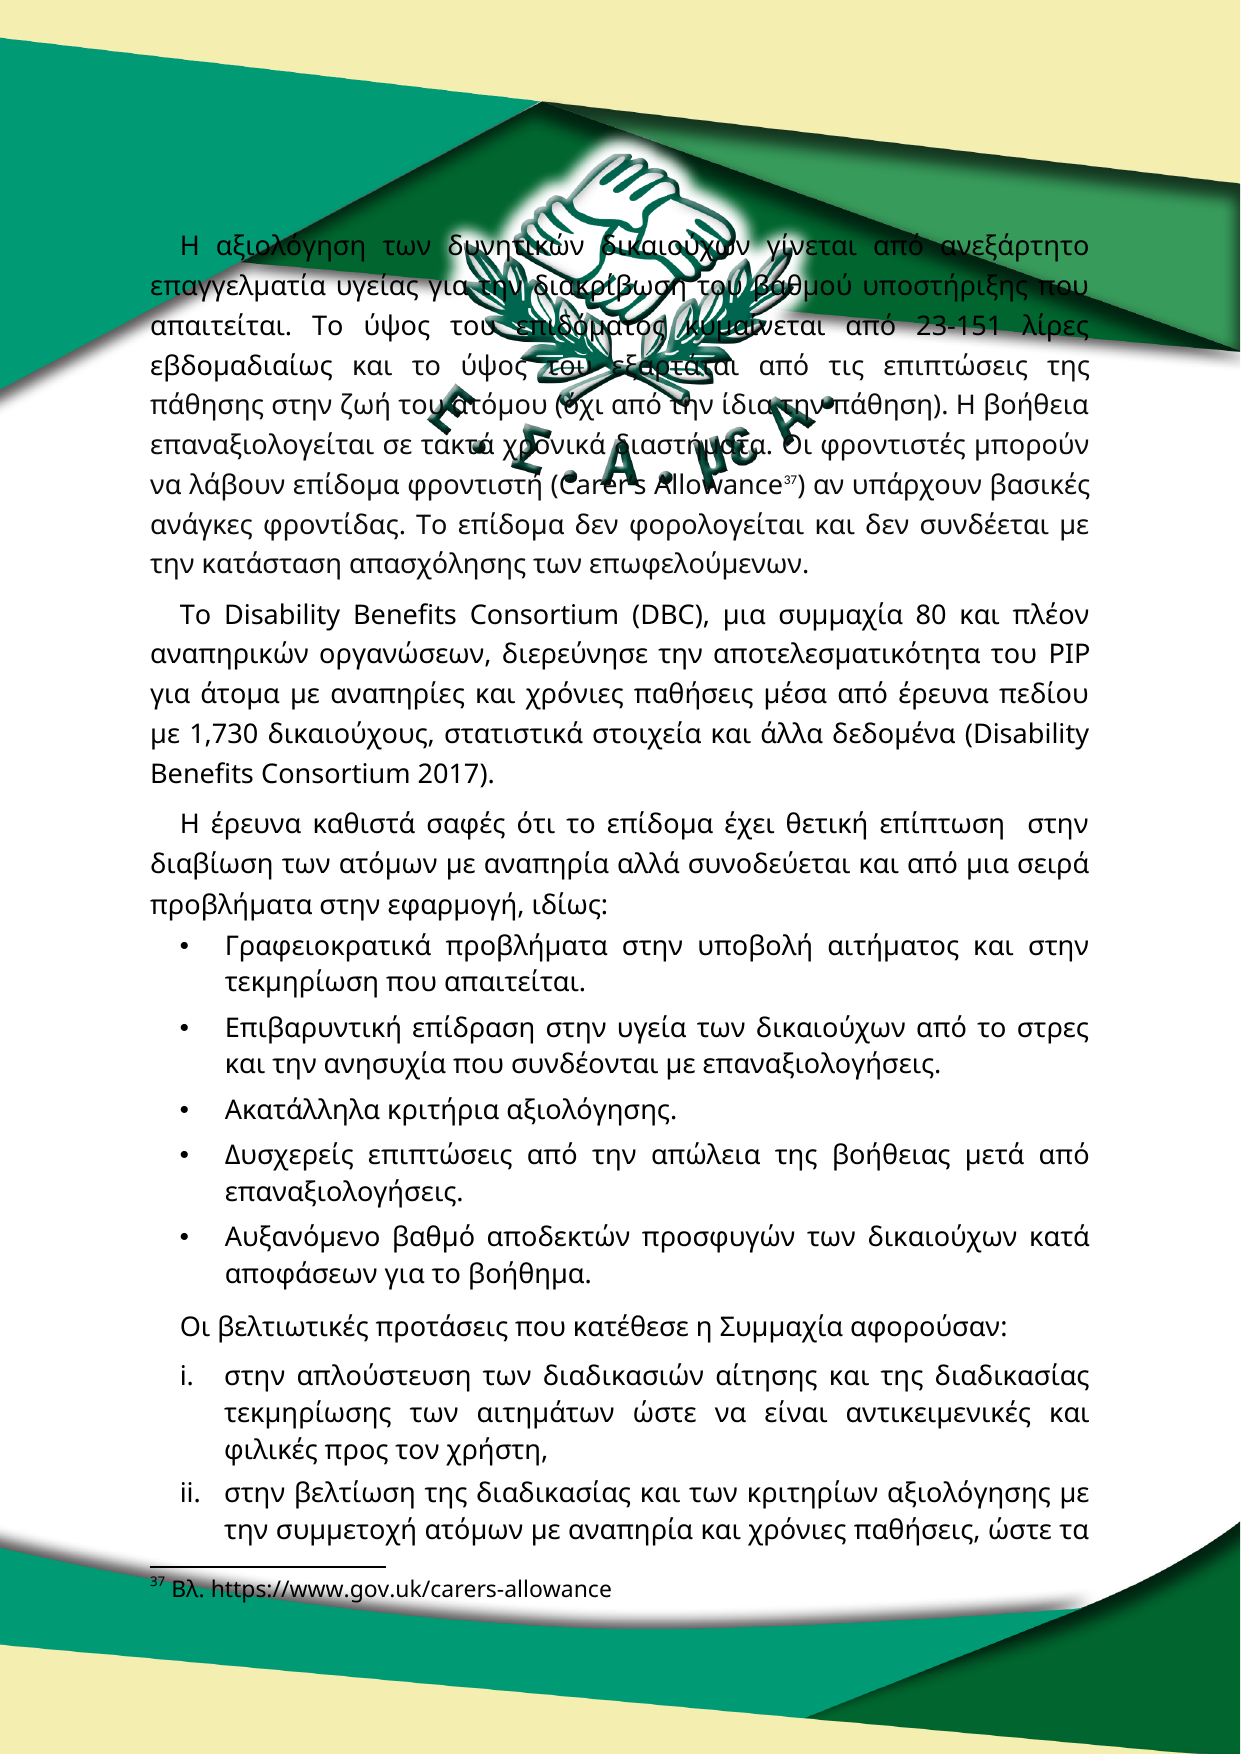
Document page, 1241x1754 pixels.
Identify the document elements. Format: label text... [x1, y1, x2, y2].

text Η αξιολόγηση των δυνητικών δικαιούχων γίνεται από ανεξάρτητο επαγγελματία υγείας για την διακρίβωση του βαθμού υποστήριξης που απαιτείται. Το ύψος του επιδόματος κυμαίνεται από 23-151 λίρες εβδομαδιαίως και το ύψος του εξαρτάται από τις επιπτώσεις της πάθησης στην ζωή του ατόμου (όχι από την ίδια την πάθηση). Η βοήθεια επαναξιολογείται σε τακτά χρονικά διαστήματα. Οι φροντιστές μπορούν να λάβουν επίδομα φροντιστή (Carer’s Allowance) αν υπάρχουν βασικές ανάγκες φροντίδας. Το επίδομα δεν φορολογείται και δεν συνδέεται με την κατάσταση απασχόλησης των επωφελούμενων. [150, 227, 1090, 582]
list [179, 1474, 1090, 1547]
picture [0, 0, 1241, 1754]
text Οι βελτιωτικές προτάσεις που κατέθεσε η Συμμαχία αφορούσαν: [150, 1308, 1090, 1345]
list στην απλούστευση των διαδικασιών αίτησης και της διαδικασίας τεκμηρίωσης των αιτημάτων ώστε να είναι αντικειμενικές και φιλικές προς τον χρήστη, [179, 1357, 1090, 1467]
text Επιβαρυντική επίδραση στην υγεία των δικαιούχων από το στρες και την ανησυχία που συνδέονται με επαναξιολογήσεις. [179, 1008, 1090, 1082]
text Ακατάλληλα κριτήρια αξιολόγησης. [179, 1090, 1090, 1127]
text Αυξανόμενο βαθμό αποδεκτών προσφυγών των δικαιούχων κατά αποφάσεων για το βοήθημα. [179, 1217, 1090, 1291]
text Η έρευνα καθιστά σαφές ότι το επίδομα έχει θετική επίπτωση στην διαβίωση των ατόμων με αναπηρία αλλά συνοδεύεται και από μια σειρά προβλήματα στην εφαρμογή, ιδίως: [150, 804, 1090, 922]
text Το Disability Benefits Consortium (DBC), μια συμμαχία 80 και πλέον αναπηρικών οργανώσεων, διερεύνησε την αποτελεσματικότητα του PIP για άτομα με αναπηρίες και χρόνιες παθήσεις μέσα από έρευνα πεδίου με 1,730 δικαιούχους, στατιστικά στοιχεία και άλλα δεδομένα (Disability Benefits Consortium 2017). [150, 595, 1090, 791]
text Γραφειοκρατικά προβλήματα στην υποβολή αιτήματος και στην τεκμηρίωση που απαιτείται. [179, 926, 1090, 1000]
text Δυσχερείς επιπτώσεις από την απώλεια της βοήθειας μετά από επαναξιολογήσεις. [179, 1135, 1090, 1209]
